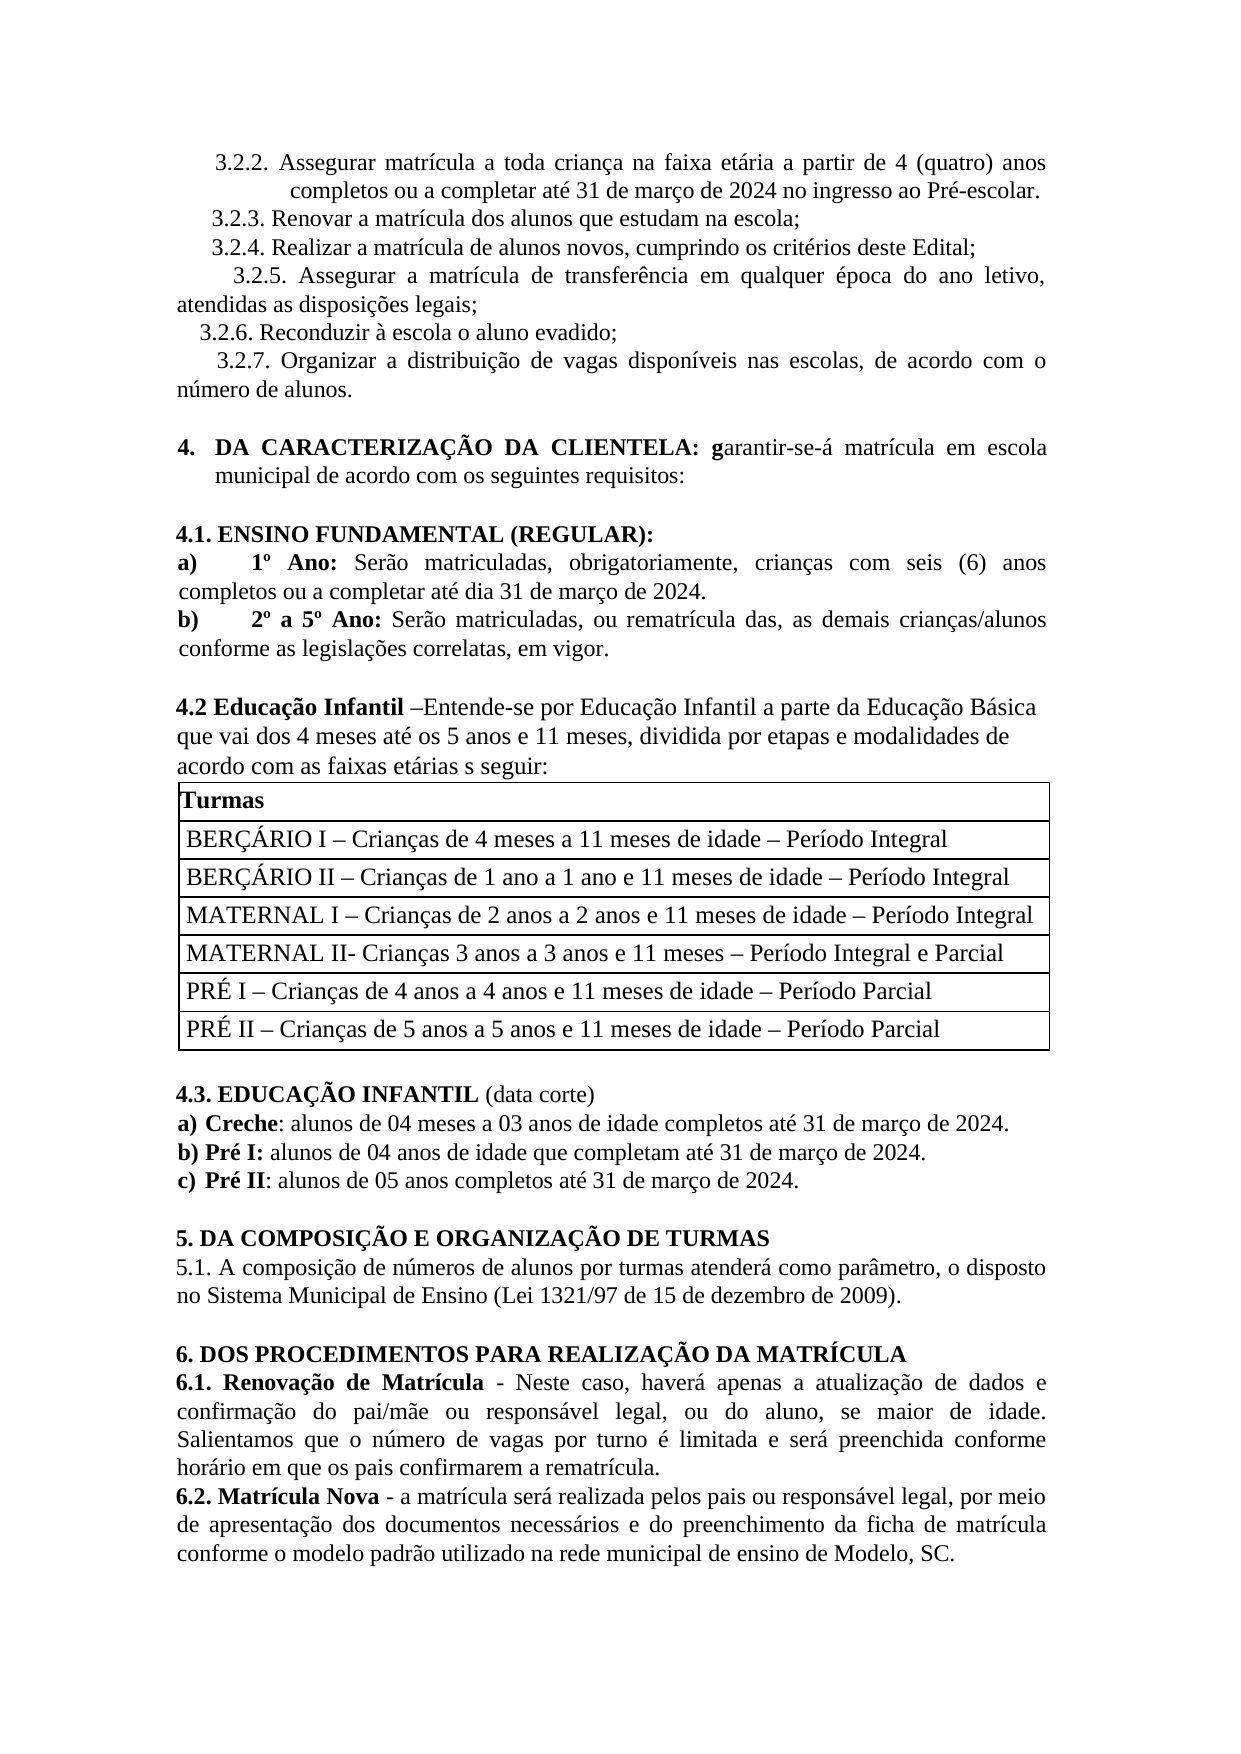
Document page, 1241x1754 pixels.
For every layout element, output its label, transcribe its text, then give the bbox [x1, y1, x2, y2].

subtitle 5. DA COMPOSIÇÃO E ORGANIZAÇÃO DE TURMAS [176, 1224, 1063, 1252]
text 3.2.2. Assegurar matrícula a toda criança na faixa etária a partir de 4 (quatro) anos completos ou a completar até 31 de março de 2024 no ingresso ao Pré-escolar. [215, 148, 1048, 203]
list Pré I: alunos de 04 anos de idade que completam até 31 de março de 2024. [177, 1137, 1048, 1165]
table_cell MATERNAL I – Crianças de 2 anos a 2 anos e 11 meses de idade – Período Integral [180, 898, 1049, 934]
list 2º a 5º Ano: Serão matriculadas, ou rematrícula das, as demais crianças/alunos conforme as legislações correlatas, em vigor. [177, 605, 1048, 661]
table_cell MATERNAL II- Crianças 3 anos a 3 anos e 11 meses – Período Integral e Parcial [180, 936, 1049, 972]
text 3.2.6. Reconduzir à escola o aluno evadido; [176, 318, 1048, 346]
text 3.2.7. Organizar a distribuição de vagas disponíveis nas escolas, de acordo com o número de alunos. [176, 346, 1048, 402]
table_cell BERÇÁRIO II – Crianças de 1 ano a 1 ano e 11 meses de idade – Período Integral [180, 860, 1049, 896]
subtitle 6. DOS PROCEDIMENTOS PARA REALIZAÇÃO DA MATRÍCULA [176, 1339, 1063, 1367]
text 3.2.4. Realizar a matrícula de alunos novos, cumprindo os critérios deste Edital; [176, 233, 1048, 260]
list 1º Ano: Serão matriculadas, obrigatoriamente, crianças com seis (6) anos completos ou a completar até dia 31 de março de 2024. [177, 548, 1048, 604]
list DA CARACTERIZAÇÃO DA CLIENTELA: garantir-se-á matrícula em escola municipal de acordo com os seguintes requisitos: [177, 433, 1048, 489]
text 6.1. Renovação de Matrícula - Neste caso, haverá apenas a atualização de dados e confirmação do pai/mãe ou responsável legal, ou do aluno, se maior de idade. Salientamos que o número de vagas por turno é limitada e será preenchida conforme horário em que os pais confirmarem a rematrícula. [176, 1368, 1048, 1481]
table_cell PRÉ I – Crianças de 4 anos a 4 anos e 11 meses de idade – Período Parcial [180, 974, 1049, 1011]
list Creche: alunos de 04 meses a 03 anos de idade completos até 31 de março de 2024. [177, 1109, 1048, 1137]
text 3.2.3. Renovar a matrícula dos alunos que estudam na escola; [176, 204, 1048, 232]
text 3.2.5. Assegurar a matrícula de transferência em qualquer época do ano letivo, atendidas as disposições legais; [176, 261, 1048, 317]
text 4.2 Educação Infantil –Entende-se por Educação Infantil a parte da Educação Básica que vai dos 4 meses até os 5 anos e 11 meses, dividida por etapas e modalidades de acordo com as faixas etárias s seguir: [176, 692, 1063, 780]
text 6.2. Matrícula Nova - a matrícula será realizada pelos pais ou responsável legal, por meio de apresentação dos documentos necessários e do preenchimento da ficha de matrícula conforme o modelo padrão utilizado na rede municipal de ensino de Modelo, SC. [176, 1482, 1048, 1566]
text 5.1. A composição de números de alunos por turmas atenderá como parâmetro, o disposto no Sistema Municipal de Ensino (Lei 1321/97 de 15 de dezembro de 2009). [176, 1253, 1048, 1309]
table_cell BERÇÁRIO I – Crianças de 4 meses a 11 meses de idade – Período Integral [180, 822, 1049, 858]
table_cell PRÉ II – Crianças de 5 anos a 5 anos e 11 meses de idade – Período Parcial [180, 1012, 1049, 1049]
table_header Turmas [180, 783, 1049, 820]
subtitle 4.3. EDUCAÇÃO INFANTIL (data corte) [176, 1080, 1063, 1108]
text 4.1. ENSINO FUNDAMENTAL (REGULAR): [176, 519, 1063, 547]
list Pré II: alunos de 05 anos completos até 31 de março de 2024. [177, 1166, 1048, 1193]
